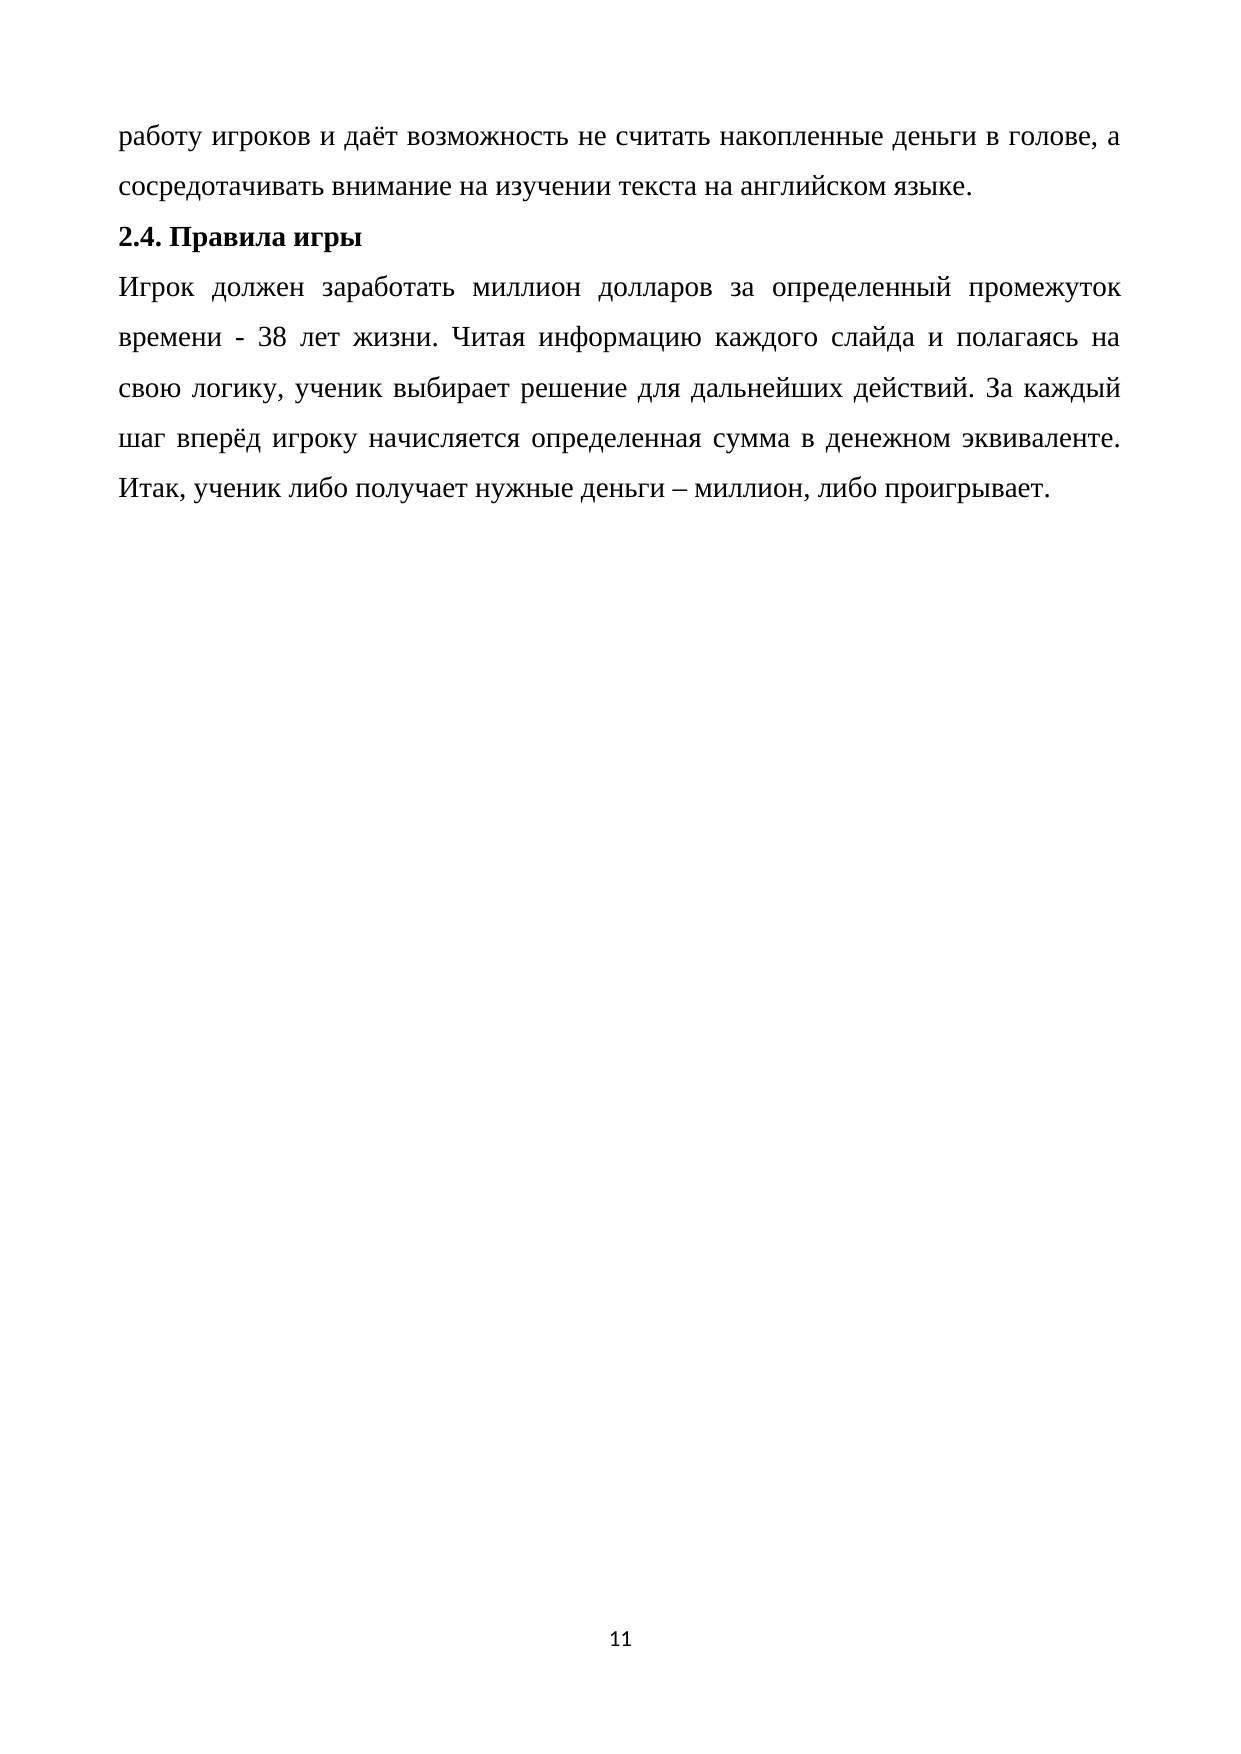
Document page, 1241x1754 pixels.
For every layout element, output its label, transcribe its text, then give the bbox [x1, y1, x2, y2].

text Игрок должен заработать миллион долларов за определенный промежуток времени - 38 лет жизни. Читая информацию каждого слайда и полагаясь на свою логику, ученик выбирает решение для дальнейших действий. За каждый шаг вперёд игроку начисляется определенная сумма в денежном эквиваленте. Итак, ученик либо получает нужные деньги – миллион, либо проигрывает. [118, 269, 1122, 504]
text 2.4. Правила игры [118, 219, 1122, 252]
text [118, 118, 1122, 202]
